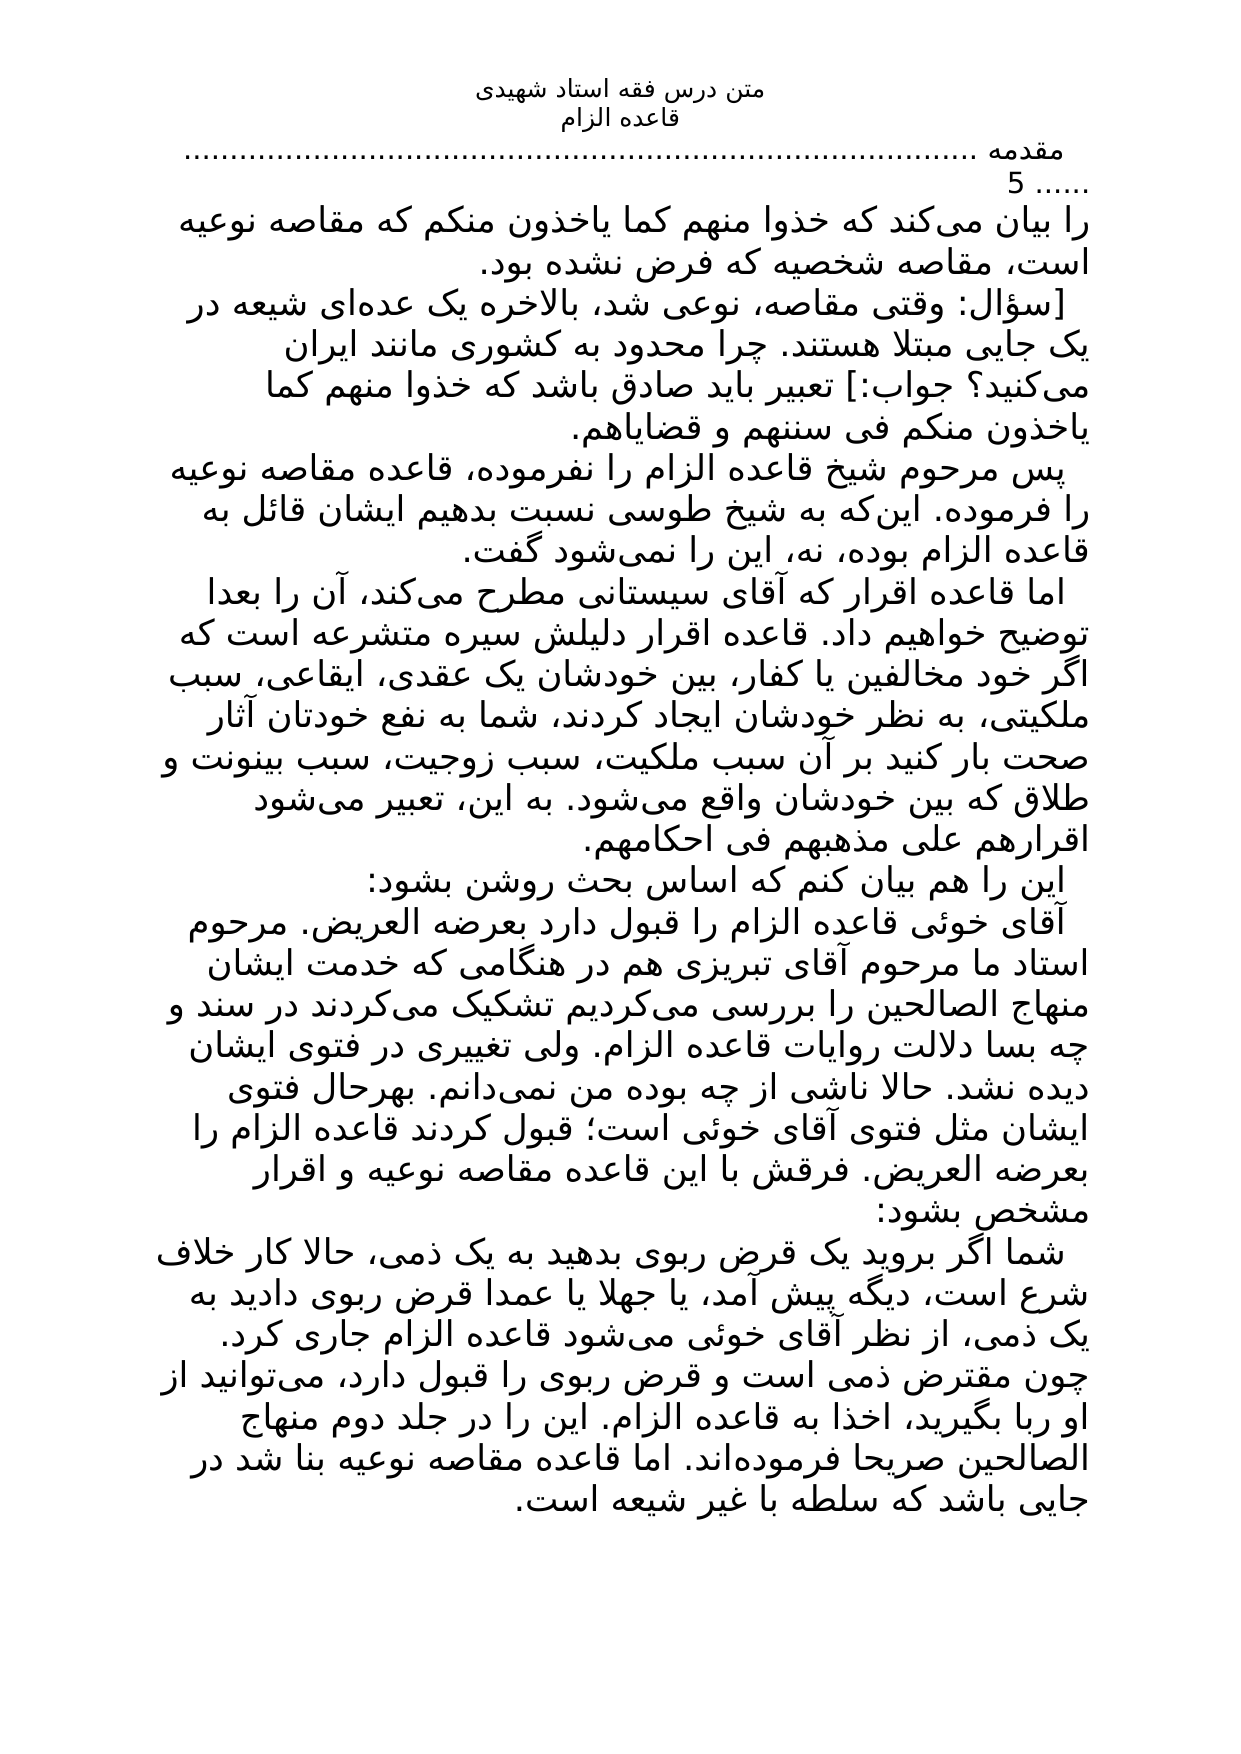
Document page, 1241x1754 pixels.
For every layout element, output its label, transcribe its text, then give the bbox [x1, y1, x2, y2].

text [150, 200, 1090, 282]
text این را هم بیان کنم که اساس بحث روشن بشود: [150, 860, 1090, 901]
text شما اگر بروید یک قرض ربوی بدهید به یک ذمی، حالا کار خلاف شرع است، دیگه پیش آمد، یا جهلا یا عمدا قرض ربوی دادید به یک ذمی، از نظر آقای خوئی می‌‌شود قاعده الزام جاری کرد. چون مقترض ذمی است و قرض ربوی را قبول دارد، می‌‌توانید از او ربا بگیرید، اخذا به قاعده الزام. این را در جلد دوم منهاج الصالحین صریحا فرموده‌اند. اما قاعده مقاصه نوعیه بنا شد در جایی باشد که سلطه با غیر شیعه است. [150, 1231, 1090, 1520]
text [سؤال: وقتی مقاصه، نوعی شد، بالاخره یک عده‌ای شیعه در یک جایی مبتلا هستند. چرا محدود به کشوری مانند ایران می‌‌کنید؟ جواب:] تعبیر باید صادق باشد که خذوا منهم کما یاخذون منکم فی سننهم و قضایاهم. [150, 282, 1090, 447]
text آقای خوئی قاعده الزام را قبول دارد بعرضه العریض. ‌مرحوم استاد ما مرحوم آقای تبریزی هم در هنگامی که خدمت ایشان منهاج الصالحین را بررسی می‌‌کردیم تشکیک می‌‌کردند در سند و چه بسا دلالت روایات قاعده الزام. ولی تغییری در فتوی ایشان دیده نشد. حالا ناشی از چه بوده من نمی‌دانم. بهرحال فتوی ایشان مثل فتوی آقای خوئی است؛ قبول کردند قاعده الزام را بعرضه العریض. فرقش با این قاعده مقاصه نوعیه و اقرار مشخص بشود: [150, 901, 1090, 1231]
text اما قاعده اقرار که آقای سیستانی مطرح می‌‌کند، آن را بعدا توضیح خواهیم داد. قاعده اقرار دلیلش سیره متشرعه است که اگر خود مخالفین یا کفار، بین خودشان یک عقدی، ایقاعی، سبب ملکیتی، ‌به نظر خودشان ایجاد کردند، شما به نفع خودتان آثار صحت بار کنید بر آن سبب ملکیت، ‌سبب زوجیت، سبب بینونت و طلاق که بین خودشان واقع می‌‌شود. به این، تعبیر می‌‌شود اقرارهم علی مذهبهم فی احکامهم. [150, 571, 1090, 860]
text پس مرحوم شیخ قاعده الزام را نفرموده، قاعده مقاصه نوعیه را فرموده. این‌که به شیخ طوسی نسبت بدهیم ایشان قائل به قاعده الزام بوده، نه، این را نمی‌شود گفت. [150, 447, 1090, 571]
